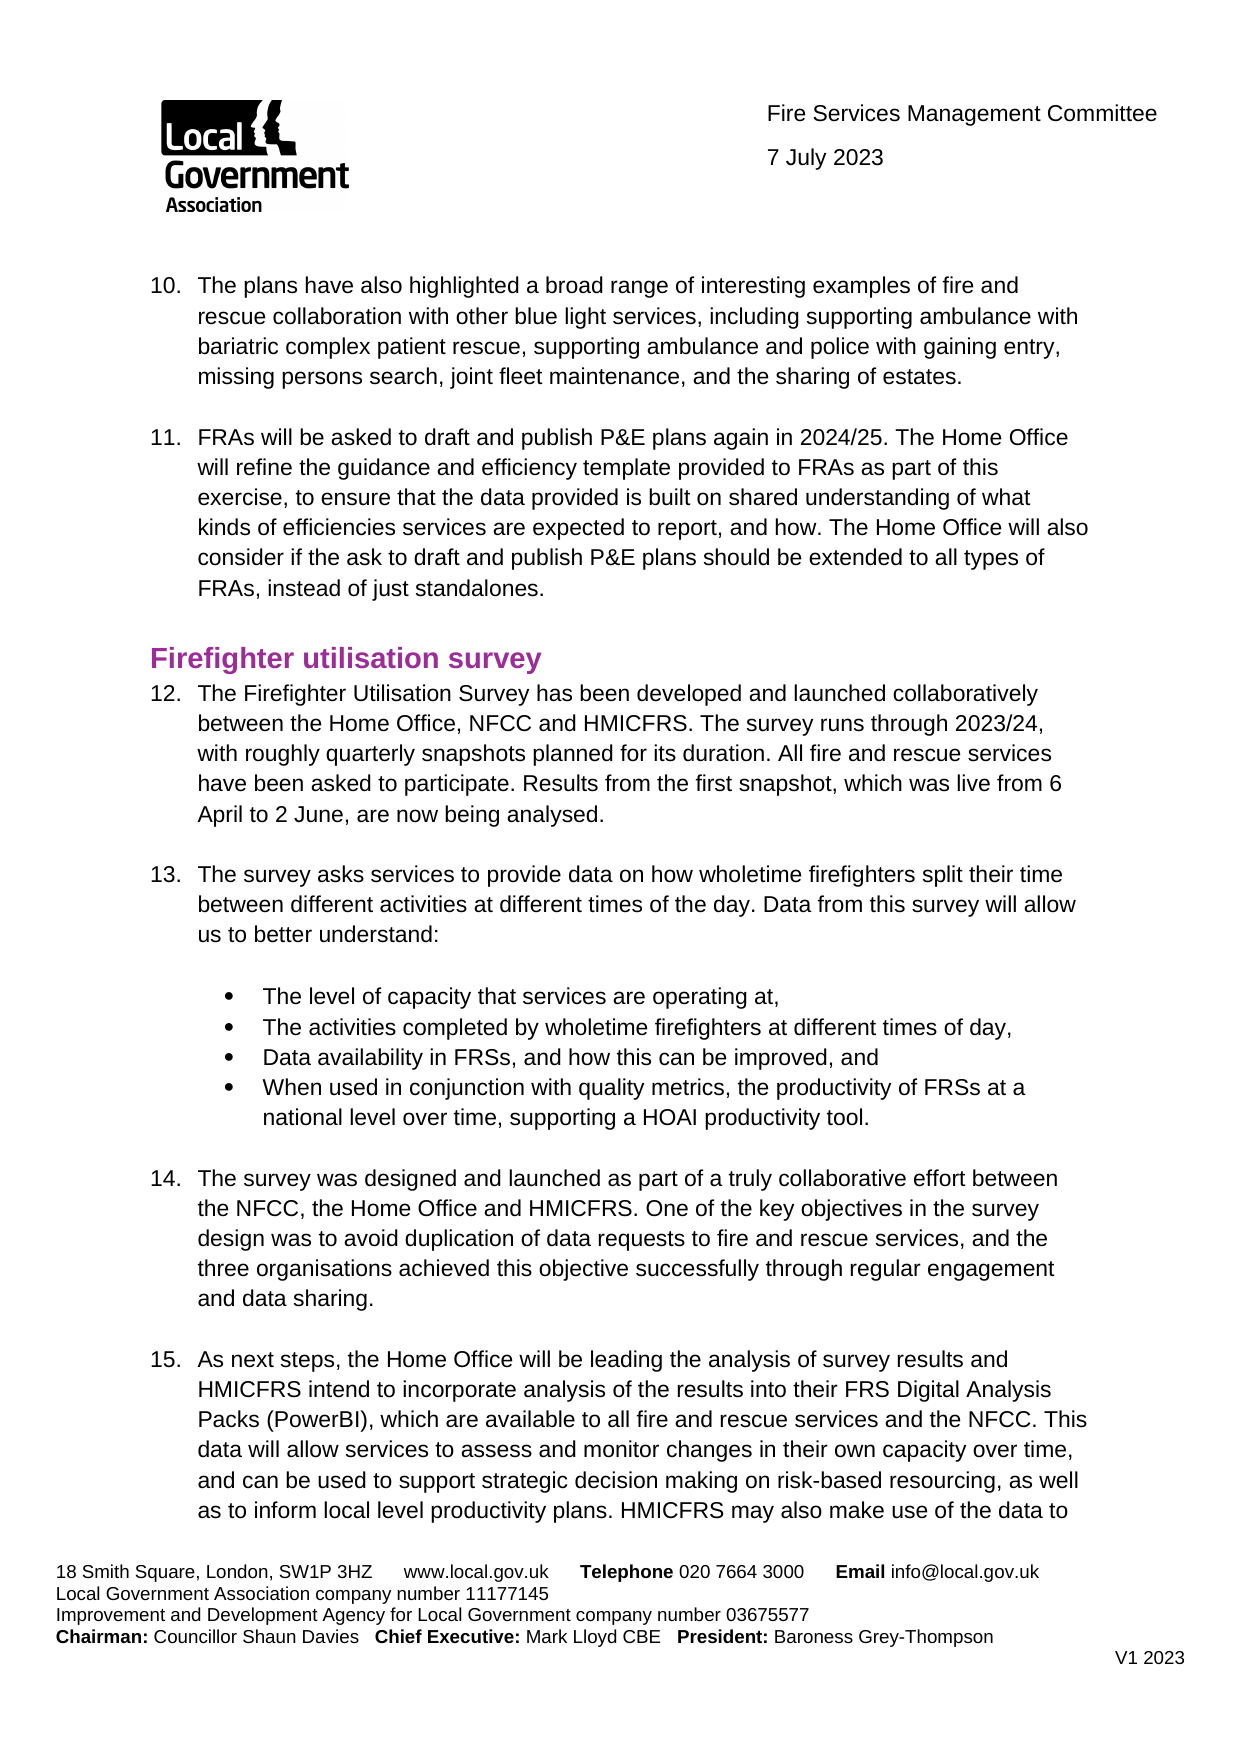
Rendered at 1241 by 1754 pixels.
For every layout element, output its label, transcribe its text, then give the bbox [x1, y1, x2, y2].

list The Firefighter Utilisation Survey has been developed and launched collaboratively between the Home Office, NFCC and HMICFRS. The survey runs through 2023/24, with roughly quarterly snapshots planned for its duration. All fire and rescue services have been asked to participate. Results from the first snapshot, which was live from 6 April to 2 June, are now being analysed. [150, 680, 1090, 827]
subtitle Firefighter utilisation survey [150, 642, 1090, 676]
list The survey asks services to provide data on how wholetime firefighters split their time between different activities at different times of the day. Data from this survey will allow us to better understand: [150, 861, 1090, 948]
list Data availability in FRSs, and how this can be improved, and [225, 1044, 1090, 1070]
list The level of capacity that services are operating at, [225, 983, 1090, 1010]
picture [161, 100, 349, 212]
list The survey was designed and launched as part of a truly collaborative effort between the NFCC, the Home Office and HMICFRS. One of the key objectives in the survey design was to avoid duplication of data requests to fire and rescue services, and the three organisations achieved this objective successfully through regular engagement and data sharing. [150, 1164, 1090, 1312]
list FRAs will be asked to draft and publish P&E plans again in 2024/25. The Home Office will refine the guidance and efficiency template provided to FRAs as part of this exercise, to ensure that the data provided is built on shared understanding of what kinds of efficiencies services are expected to report, and how. The Home Office will also consider if the ask to draft and publish P&E plans should be extended to all types of FRAs, instead of just standalones. [150, 423, 1090, 601]
list The activities completed by wholetime firefighters at different times of day, [225, 1013, 1090, 1040]
list When used in conjunction with quality metrics, the productivity of FRSs at a national level over time, supporting a HOAI productivity tool. [225, 1074, 1090, 1131]
list The plans have also highlighted a broad range of interesting examples of fire and rescue collaboration with other blue light services, including supporting ambulance with bariatric complex patient rescue, supporting ambulance and police with gaining entry, missing persons search, joint fleet maintenance, and the sharing of estates. [150, 272, 1090, 389]
